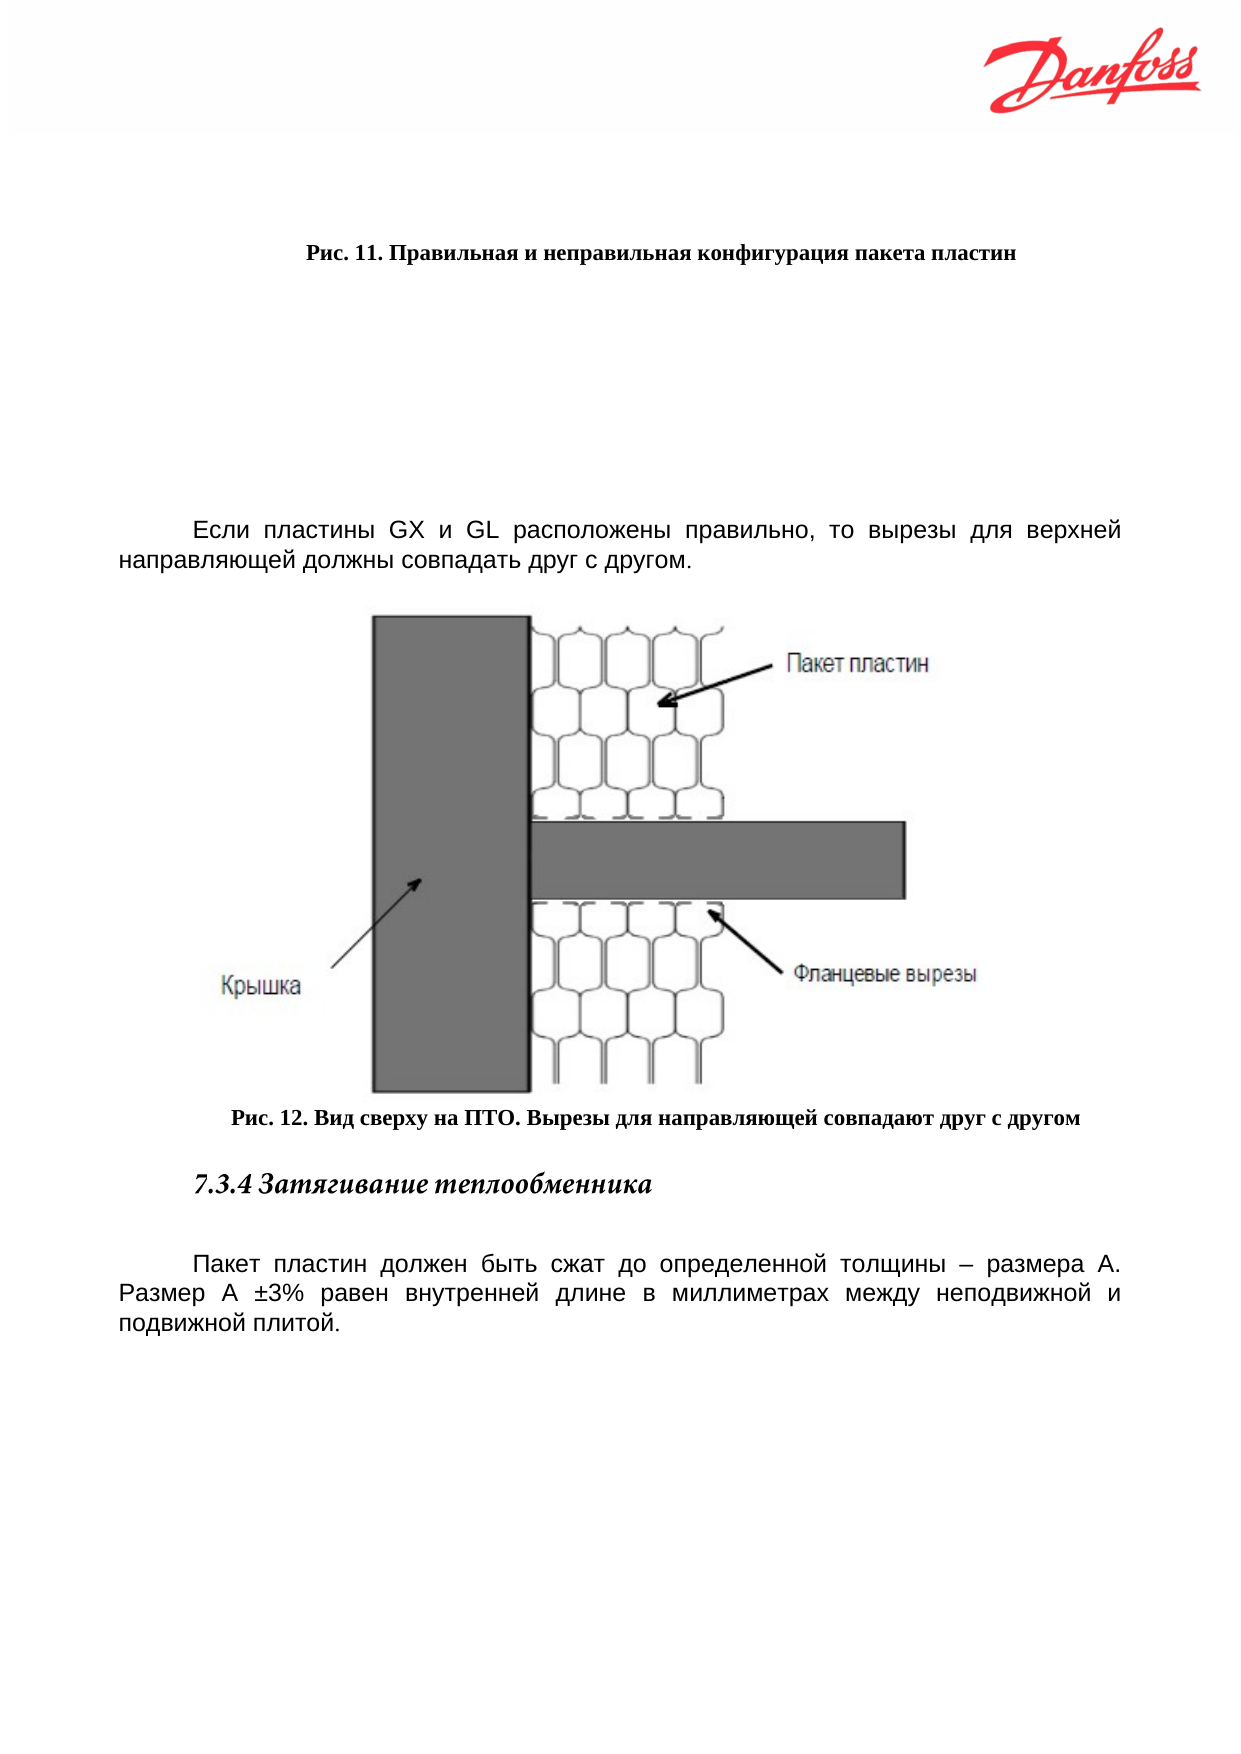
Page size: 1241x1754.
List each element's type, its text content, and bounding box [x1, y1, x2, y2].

text Пакет пластин должен быть сжат до определенной толщины – размера A. Размер A ±3% равен внутренней длине в миллиметрах между неподвижной и подвижной плитой. [118, 1248, 1122, 1336]
text Если пластины GX и GL расположены правильно, то вырезы для верхней направляющей должны совпадать друг с другом. [118, 515, 1122, 573]
picture [8, 0, 1238, 134]
subtitle Рис. 11. Правильная и неправильная конфигурация пакета пластин [231, 239, 1131, 265]
subtitle Рис. 12. Вид сверху на ПТО. Вырезы для направляющей совпадают друг с другом [231, 1104, 1131, 1130]
picture [198, 605, 987, 1102]
picture [193, 1162, 668, 1204]
